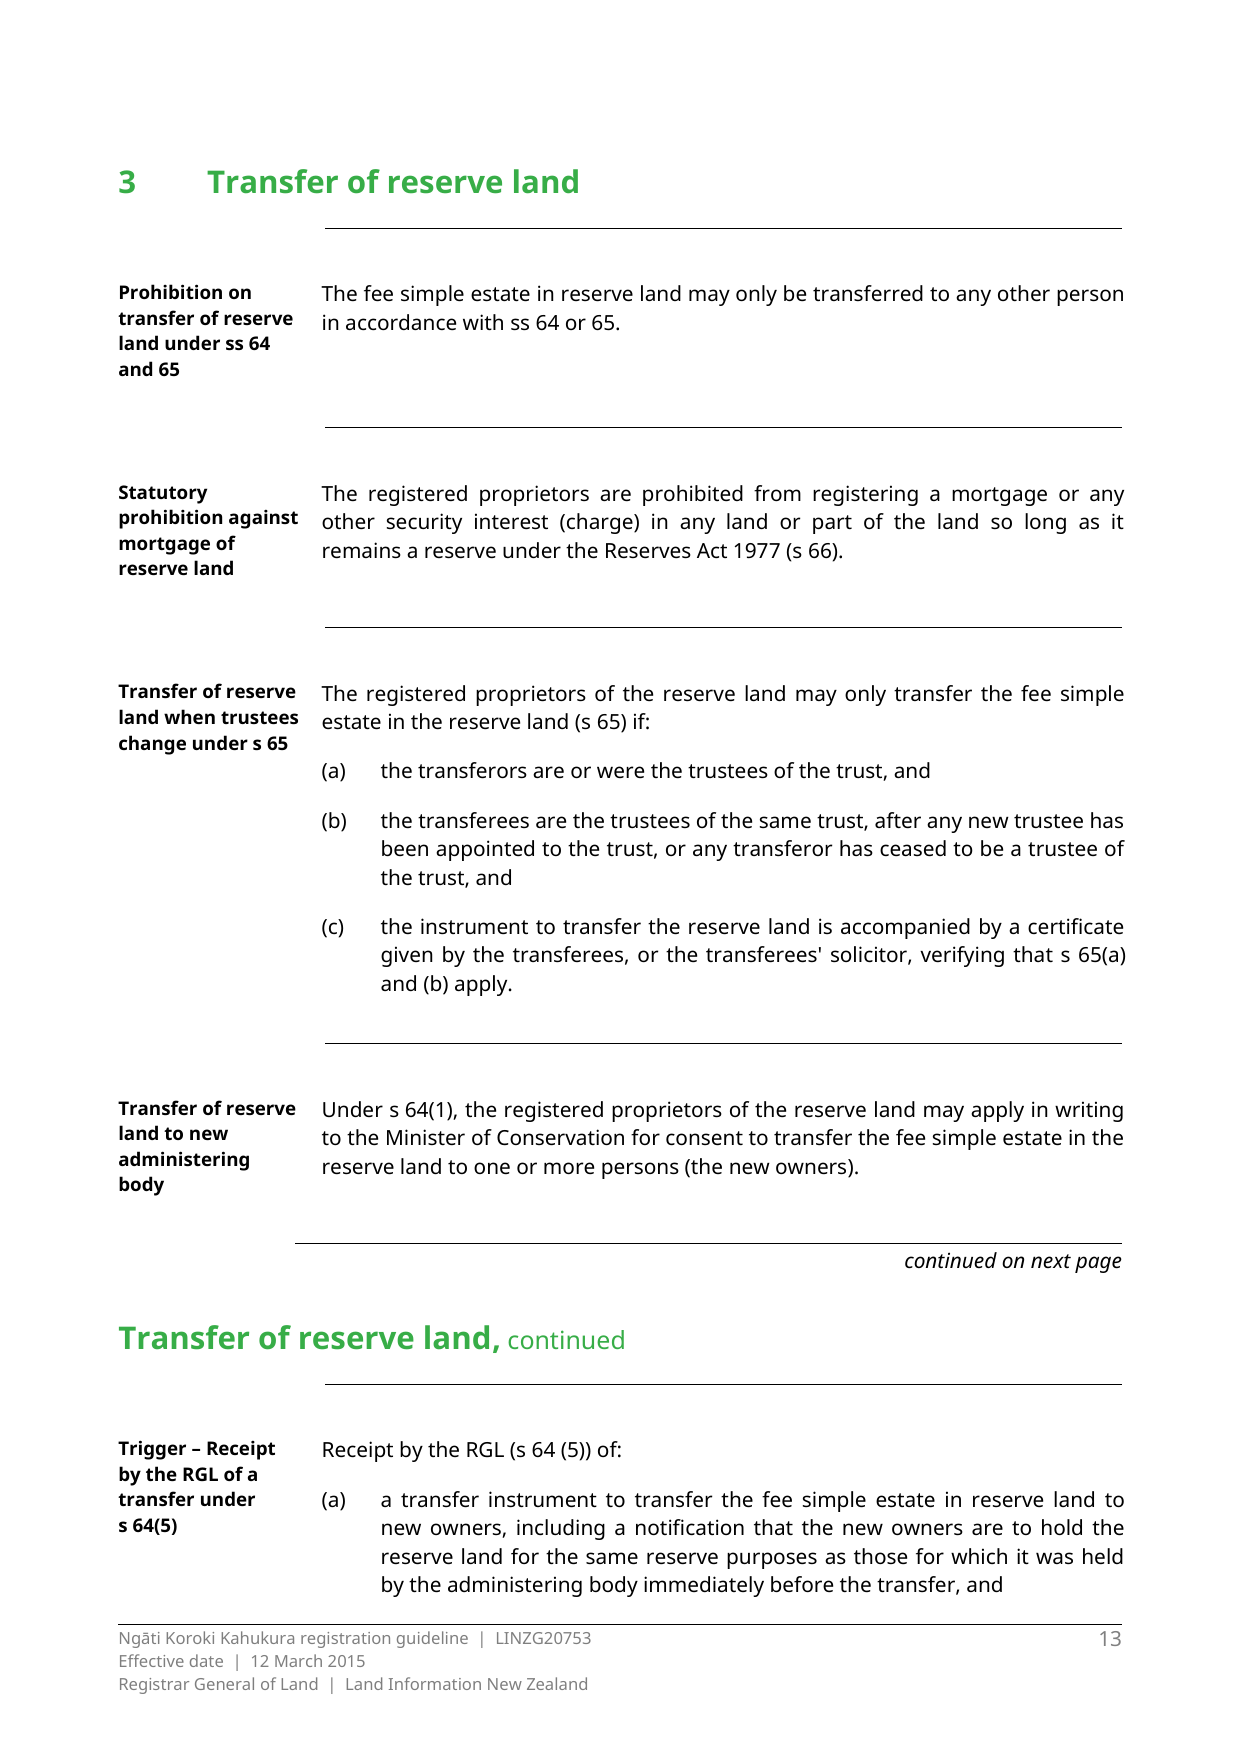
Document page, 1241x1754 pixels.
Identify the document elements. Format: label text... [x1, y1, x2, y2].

table_header The fee simple estate in reserve land may only be transferred to any other person in accordance with ss 64 or 65. [310, 259, 1137, 402]
table_header The registered proprietors are prohibited from registering a mortgage or any other security interest (charge) in any land or part of the land so long as it remains a reserve under the Reserves Act 1977 (s 66). [310, 458, 1137, 602]
subtitle Transfer of reserve land [118, 160, 1122, 202]
table_header Prohibition on transfer of reserve land under ss 64 and 65 [107, 259, 310, 402]
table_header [107, 1415, 310, 1619]
table_header Transfer of reserve land when trustees change under s 65 [107, 658, 310, 1018]
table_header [310, 1415, 1137, 1619]
table_header Statutory prohibition against mortgage of reserve land [107, 458, 310, 602]
title Transfer of reserve land, continued [118, 1316, 1122, 1359]
table_header The registered proprietors of the reserve land may only transfer the fee simple estate in the reserve land (s 65) if: the transferors are or were the trustees of the trust, and the transferees are the trustees of the same trust, after any new trustee has been appointed to the trust, or any transferor has ceased to be a trustee of the trust, and the instrument to transfer the reserve land is accompanied by a certificate given by the transferees, or the transferees' solicitor, verifying that s 65(a) and (b) apply. [310, 658, 1137, 1018]
table_header Under s 64(1), the registered proprietors of the reserve land may apply in writing to the Minister of Conservation for consent to transfer the fee simple estate in the reserve land to one or more persons (the new owners). [310, 1074, 1137, 1218]
text continued on next page [295, 1244, 1122, 1274]
table_header Transfer of reserve land to new administering body [107, 1074, 310, 1218]
